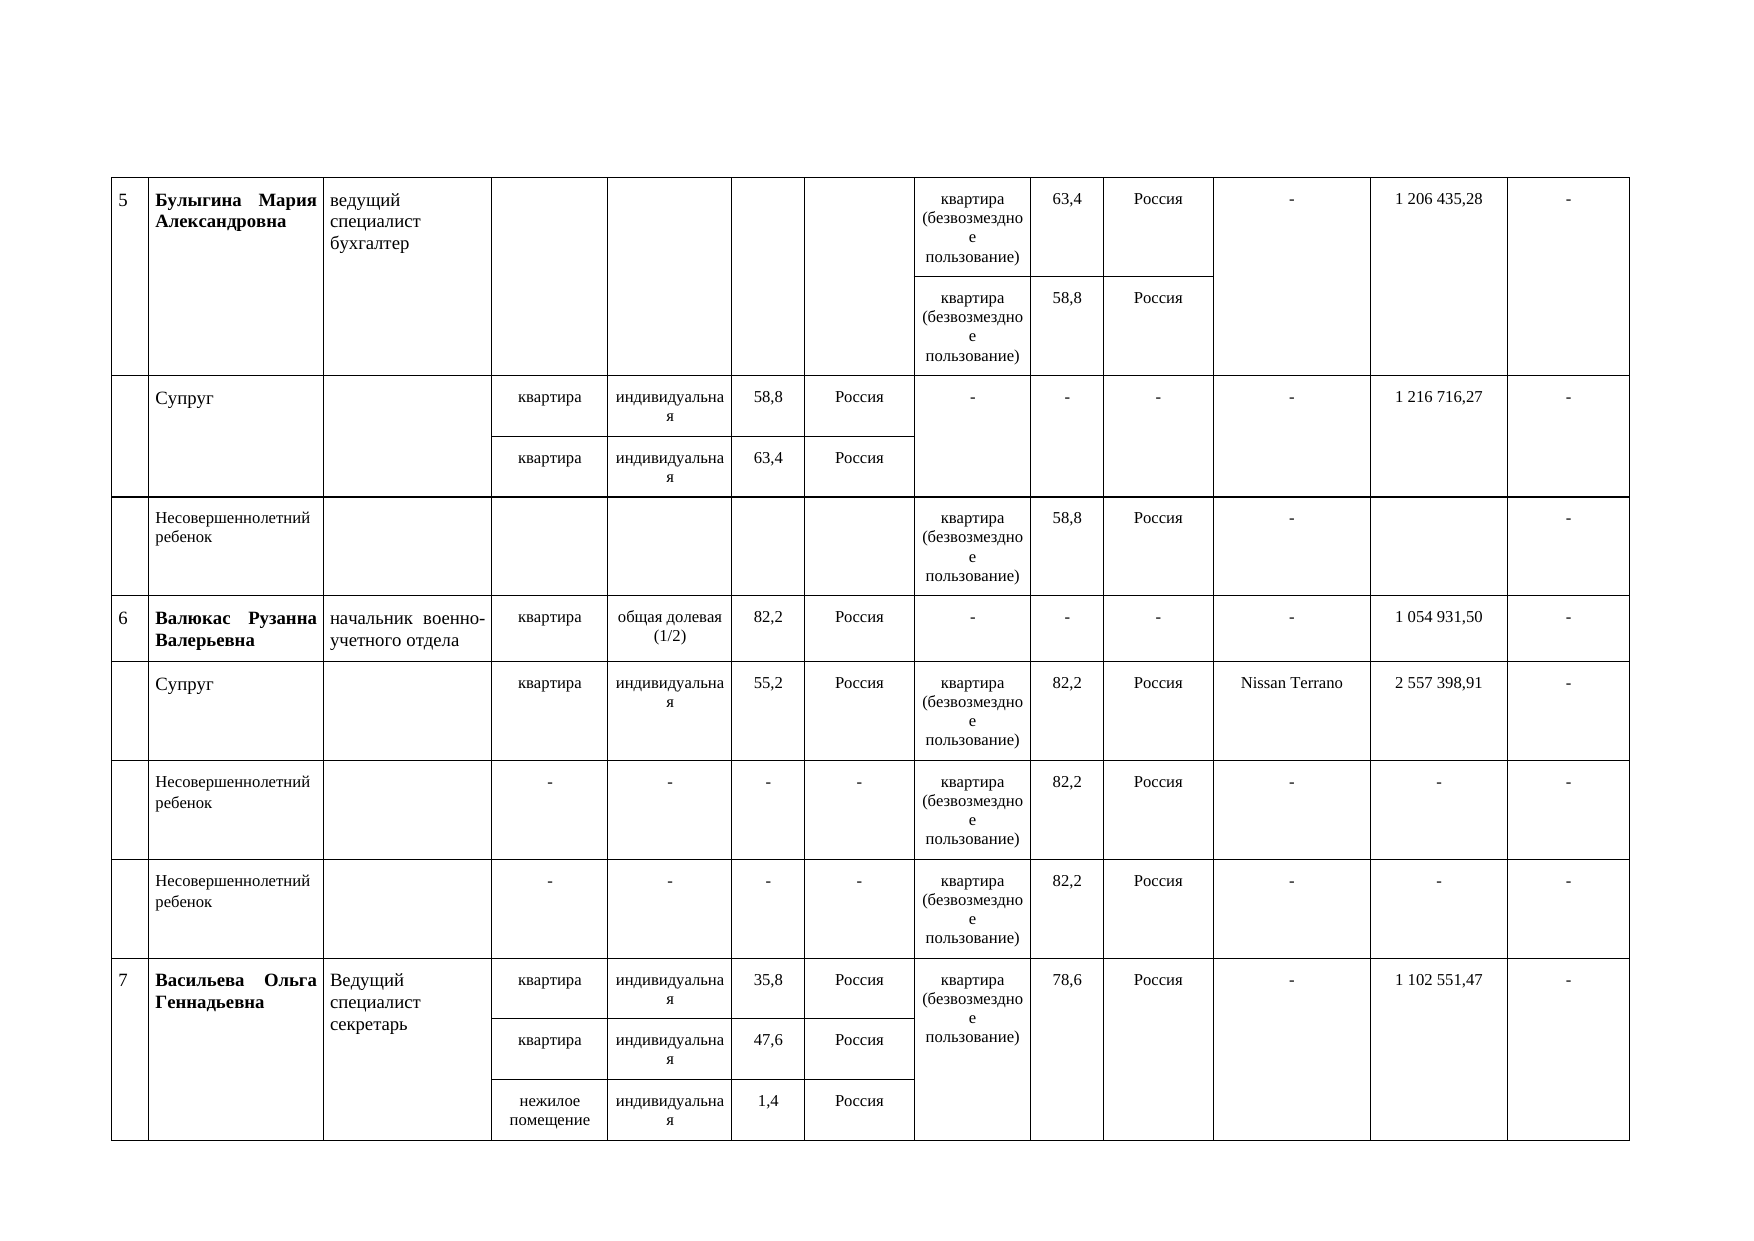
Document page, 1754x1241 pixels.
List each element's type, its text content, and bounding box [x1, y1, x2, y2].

table_cell Супруг [149, 376, 323, 496]
table_cell 78,6 [1031, 959, 1103, 1139]
table_cell Россия [1104, 277, 1213, 375]
table_cell 1,4 [732, 1080, 804, 1139]
table_cell Россия [1104, 860, 1213, 958]
table_cell [324, 376, 491, 496]
table_cell квартира (безвозмездное пользование) [915, 761, 1030, 859]
table_cell - [492, 761, 607, 859]
table_cell - [1031, 596, 1103, 661]
table_cell Россия [1104, 959, 1213, 1139]
table_cell Супруг [149, 662, 323, 760]
table_cell Валюкас Рузанна Валерьевна [149, 596, 323, 661]
table_cell [805, 178, 914, 375]
table_cell - [1214, 761, 1370, 859]
table_cell [608, 178, 731, 375]
table_cell - [1508, 761, 1629, 859]
table_cell 82,2 [1031, 761, 1103, 859]
table_cell квартира (безвозмездное пользование) [915, 498, 1030, 595]
table_cell 63,4 [732, 437, 804, 496]
table_cell Несовершеннолетний ребенок [149, 860, 323, 958]
table_cell - [1031, 376, 1103, 496]
table_cell - [915, 376, 1030, 496]
table_cell 58,8 [1031, 277, 1103, 375]
table_cell - [915, 596, 1030, 661]
table_cell - [1508, 959, 1629, 1139]
table_cell ведущий специалист бухгалтер [324, 178, 491, 375]
table_cell квартира (безвозмездное пользование) [915, 277, 1030, 375]
table_cell индивидуальная [608, 437, 731, 496]
table_cell квартира [492, 376, 607, 436]
table_cell - [1104, 376, 1213, 496]
table_cell Россия [805, 1080, 914, 1139]
table_cell - [1104, 596, 1213, 661]
table_cell Булыгина Мария Александровна [149, 178, 323, 375]
table_cell [324, 761, 491, 859]
table_cell нежилое помещение [492, 1080, 607, 1139]
table_cell квартира (безвозмездное пользование) [915, 959, 1030, 1139]
table_cell - [1214, 860, 1370, 958]
table_cell Россия [1104, 498, 1213, 595]
table_cell 6 [112, 596, 148, 661]
table_cell - [492, 860, 607, 958]
table_cell 5 [112, 178, 148, 375]
table_cell Васильева Ольга Геннадьевна [149, 959, 323, 1139]
table_cell [1371, 498, 1507, 595]
table_cell [112, 498, 148, 595]
table_cell индивидуальная [608, 959, 731, 1018]
table_cell Nissan Terrano [1214, 662, 1370, 760]
table_cell 1 206 435,28 [1371, 178, 1507, 375]
table_cell 1 216 716,27 [1371, 376, 1507, 496]
table_cell 58,8 [732, 376, 804, 436]
table_cell [492, 178, 607, 375]
table_cell 2 557 398,91 [1371, 662, 1507, 760]
table_cell Россия [1104, 662, 1213, 760]
table_cell индивидуальная [608, 1019, 731, 1079]
table_cell квартира (безвозмездное пользование) [915, 860, 1030, 958]
table_cell [112, 761, 148, 859]
table_cell - [1508, 498, 1629, 595]
table_cell квартира [492, 596, 607, 661]
table_cell [608, 498, 731, 595]
table_cell [324, 662, 491, 760]
table_cell [112, 662, 148, 760]
table_cell 82,2 [732, 596, 804, 661]
table_cell 58,8 [1031, 498, 1103, 595]
table_cell Несовершеннолетний ребенок [149, 761, 323, 859]
table_cell Россия [805, 662, 914, 760]
table_cell - [1214, 498, 1370, 595]
table_cell 35,8 [732, 959, 804, 1018]
table_cell [732, 178, 804, 375]
table_cell Россия [805, 1019, 914, 1079]
table_cell - [1371, 860, 1507, 958]
table_cell 82,2 [1031, 860, 1103, 958]
table_cell [492, 498, 607, 595]
table_cell - [608, 860, 731, 958]
table_cell квартира [492, 1019, 607, 1079]
table_cell Россия [805, 596, 914, 661]
table_cell [112, 860, 148, 958]
table_cell индивидуальная [608, 1080, 731, 1139]
table_cell общая долевая (1/2) [608, 596, 731, 661]
table_cell [324, 498, 491, 595]
table_cell Несовершеннолетний ребенок [149, 498, 323, 595]
table_cell индивидуальная [608, 662, 731, 760]
table_cell - [1214, 178, 1370, 375]
table_cell индивидуальная [608, 376, 731, 436]
table_cell Россия [1104, 761, 1213, 859]
table_cell - [1214, 959, 1370, 1139]
table_cell - [1508, 178, 1629, 375]
table_cell - [1214, 596, 1370, 661]
table_cell - [805, 761, 914, 859]
table_cell Россия [805, 376, 914, 436]
table_cell - [1371, 761, 1507, 859]
table_cell - [1214, 376, 1370, 496]
table_cell [805, 498, 914, 595]
table_cell - [1508, 662, 1629, 760]
table_cell Россия [805, 959, 914, 1018]
table_cell квартира [492, 662, 607, 760]
table_cell - [1508, 860, 1629, 958]
table_cell 47,6 [732, 1019, 804, 1079]
table_cell - [608, 761, 731, 859]
table_cell 63,4 [1031, 178, 1103, 276]
table_cell квартира [492, 437, 607, 496]
table_cell - [732, 860, 804, 958]
table_cell Россия [1104, 178, 1213, 276]
table_cell квартира [492, 959, 607, 1018]
table_cell 82,2 [1031, 662, 1103, 760]
table_cell - [1508, 376, 1629, 496]
table_cell - [1508, 596, 1629, 661]
table_cell 55,2 [732, 662, 804, 760]
table_cell [112, 376, 148, 496]
table_cell [324, 860, 491, 958]
table_cell Россия [805, 437, 914, 496]
table_cell квартира (безвозмездное пользование) [915, 662, 1030, 760]
table_cell [732, 498, 804, 595]
table_cell Ведущий специалист секретарь [324, 959, 491, 1139]
table_cell 1 054 931,50 [1371, 596, 1507, 661]
table_cell - [805, 860, 914, 958]
table_cell 1 102 551,47 [1371, 959, 1507, 1139]
table_cell - [732, 761, 804, 859]
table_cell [915, 178, 1030, 276]
table_cell 7 [112, 959, 148, 1139]
table_cell начальник военно-учетного отдела [324, 596, 491, 661]
